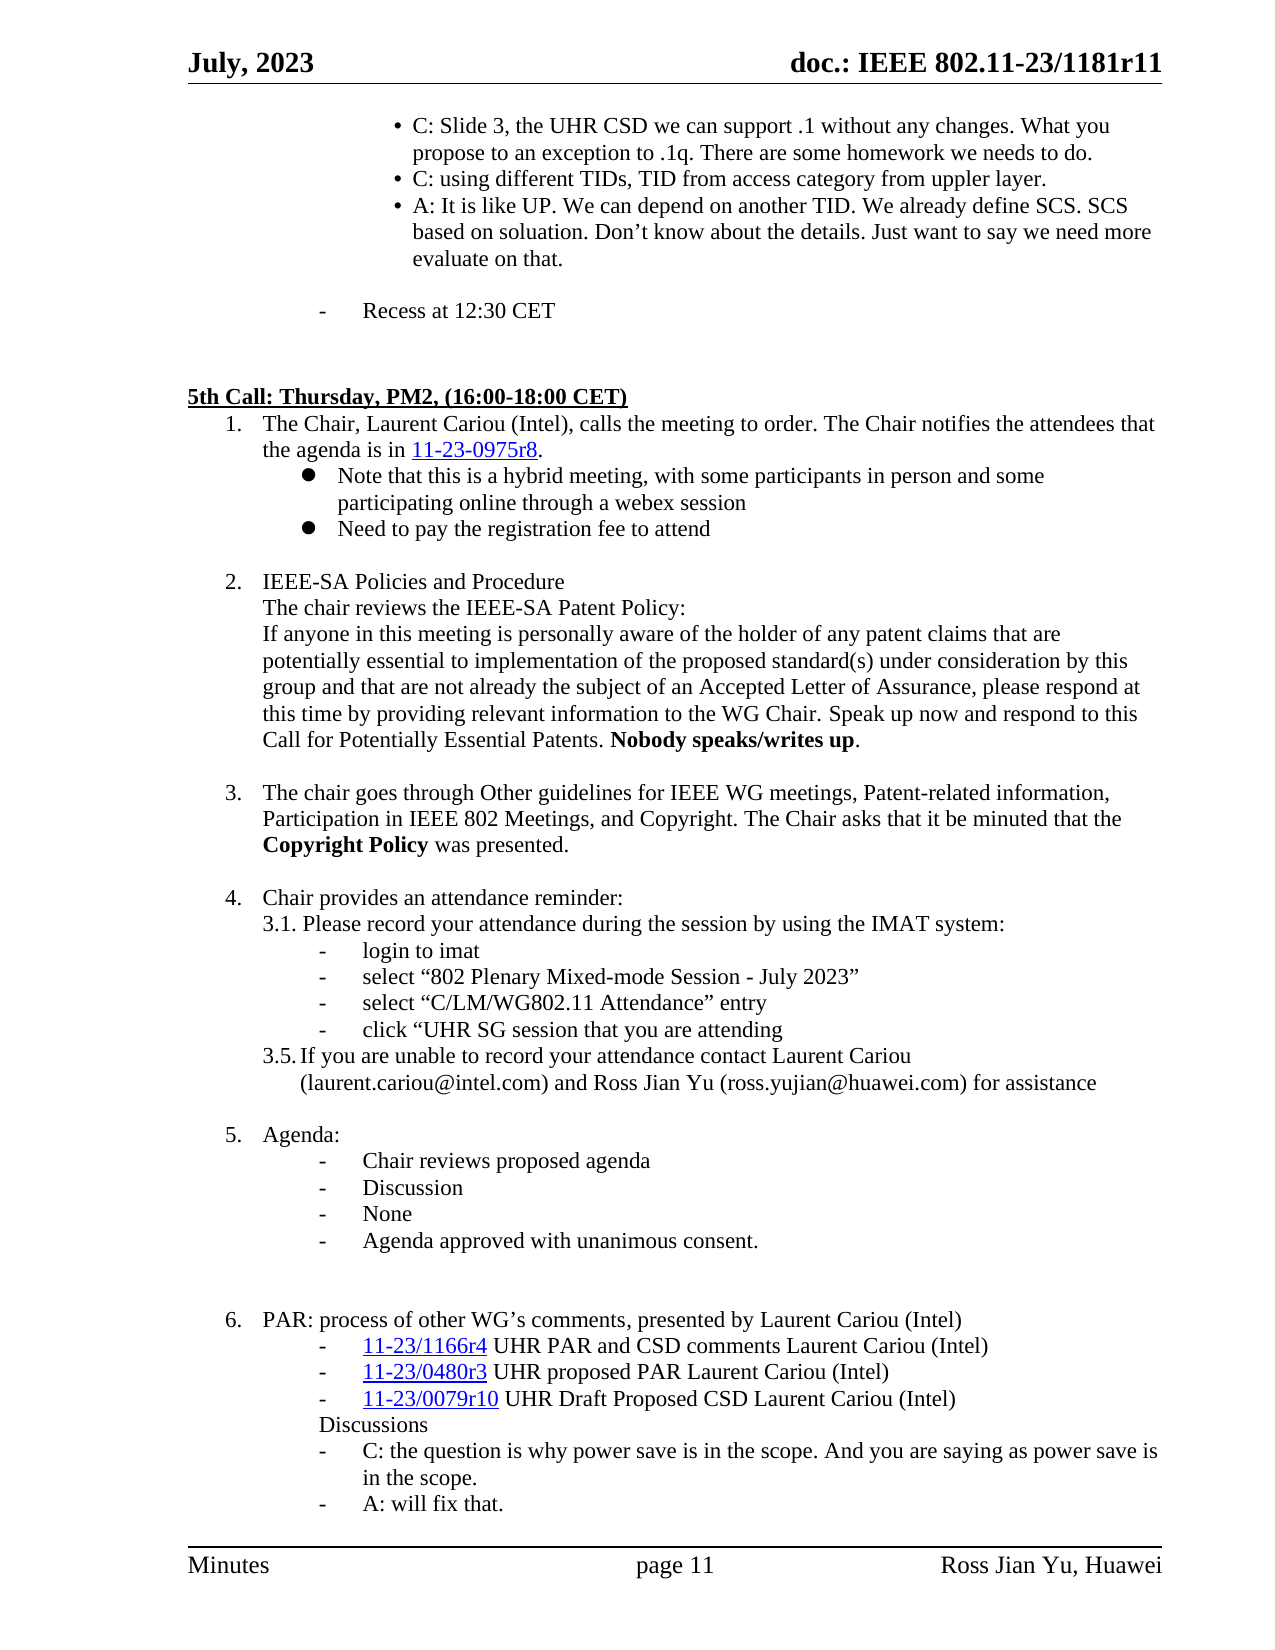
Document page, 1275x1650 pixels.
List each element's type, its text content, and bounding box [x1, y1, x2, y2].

list select “802 Plenary Mixed-mode Session - July 2023” [319, 963, 1162, 989]
list Agenda: [225, 1121, 1162, 1148]
text Discussions [319, 1411, 1162, 1437]
list A: It is like UP. We can depend on another TID. We already define SCS. SCS based on soluation. Don’t know about the details. Just want to say we need more evaluate on that. [394, 192, 1162, 271]
list Recess at 12:30 CET [319, 297, 1162, 324]
list The Chair, Laurent Cariou (Intel), calls the meeting to order. The Chair notifies the attendees that the agenda is in 11-23-0975r8. [225, 410, 1162, 462]
list If you are unable to record your attendance contact Laurent Cariou (laurent.cariou@intel.com) and Ross Jian Yu (ross.yujian@huawei.com) for assistance [262, 1042, 1162, 1095]
list C: the question is why power save is in the scope. And you are saying as power save is in the scope. [319, 1437, 1162, 1490]
list PAR: process of other WG’s comments, presented by Laurent Cariou (Intel) [225, 1306, 1162, 1332]
text 3.1. Please record your attendance during the session by using the IMAT system: [187, 910, 1162, 937]
list The chair goes through Other guidelines for IEEE WG meetings, Patent-related information, Participation in IEEE 802 Meetings, and Copyright. The Chair asks that it be minuted that the Copyright Policy was presented. [225, 779, 1162, 858]
list 11-23/0480r3 UHR proposed PAR Laurent Cariou (Intel) [319, 1358, 1162, 1385]
list Need to pay the registration fee to attend [300, 515, 1162, 541]
list None [319, 1200, 1162, 1227]
list login to imat [319, 937, 1162, 963]
list select “C/LM/WG802.11 Attendance” entry [319, 989, 1162, 1016]
list Note that this is a hybrid meeting, with some participants in person and some participating online through a webex session [300, 462, 1162, 515]
text If anyone in this meeting is personally aware of the holder of any patent claims that are potentially essential to implementation of the proposed standard(s) under consideration by this group and that are not already the subject of an Accepted Letter of Assurance, please respond at this time by providing relevant information to the WG Chair. Speak up now and respond to this Call for Potentially Essential Patents. Nobody speaks/writes up. [262, 621, 1162, 752]
list C: Slide 3, the UHR CSD we can support .1 without any changes. What you propose to an exception to .1q. There are some homework we needs to do. [394, 112, 1162, 165]
list Agenda approved with unanimous consent. [319, 1227, 1162, 1253]
list 11-23/1166r4 UHR PAR and CSD comments Laurent Cariou (Intel) [319, 1332, 1162, 1358]
list Chair reviews proposed agenda [319, 1148, 1162, 1174]
text The chair reviews the IEEE-SA Patent Policy: [262, 594, 1162, 621]
list A: will fix that. [319, 1490, 1162, 1517]
list 11-23/0079r10 UHR Draft Proposed CSD Laurent Cariou (Intel) [319, 1385, 1162, 1411]
list Discussion [319, 1174, 1162, 1200]
list IEEE-SA Policies and Procedure [225, 568, 1162, 594]
list click “UHR SG session that you are attending [319, 1016, 1162, 1042]
subtitle 5th Call: Thursday, PM2, (16:00-18:00 CET) [187, 383, 1162, 410]
list Chair provides an attendance reminder: [225, 884, 1162, 910]
list C: using different TIDs, TID from access category from uppler layer. [394, 165, 1162, 192]
